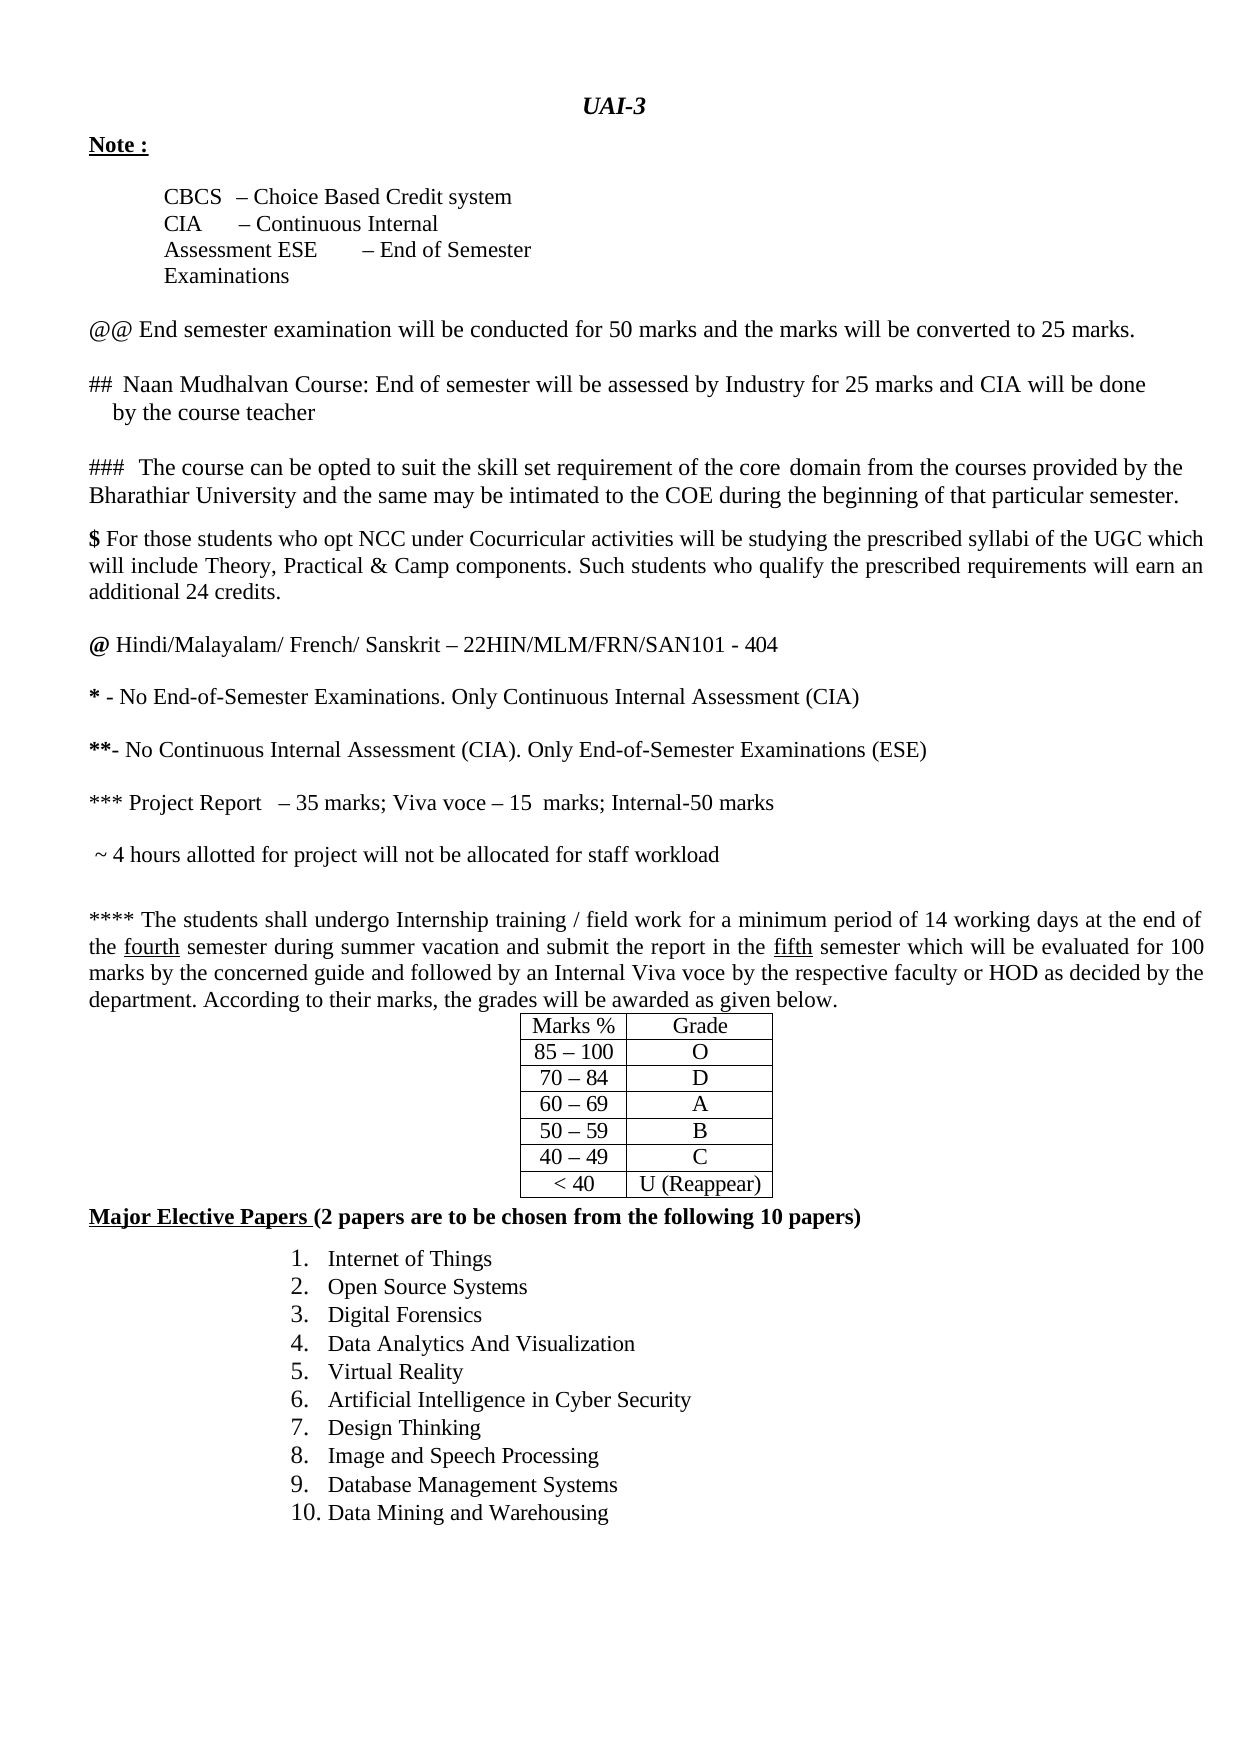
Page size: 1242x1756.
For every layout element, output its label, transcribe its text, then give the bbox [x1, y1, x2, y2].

text @ Hindi/Malayalam/ French/ Sanskrit – 22HIN/MLM/FRN/SAN101 - 404 [88, 631, 1217, 657]
text Note : [88, 131, 1217, 158]
table_cell < 40 [521, 1172, 626, 1197]
table_cell D [627, 1066, 772, 1091]
table_header Grade [627, 1014, 772, 1039]
text * - No End-of-Semester Examinations. Only Continuous Internal Assessment (CIA) [88, 683, 1217, 710]
list Image and Speech Processing [290, 1441, 1217, 1469]
table_cell 50 – 59 [521, 1119, 626, 1144]
list Data Analytics And Visualization [290, 1328, 1217, 1357]
text **- No Continuous Internal Assessment (CIA). Only End-of-Semester Examinations (ESE) [88, 736, 1217, 763]
text **** The students shall undergo Internship training / field work for a minimum period of 14 working days at the end of the fourth semester during summer vacation and submit the report in the fifth semester which will be evaluated for 100 marks by the concerned guide and followed by an Internal Viva voce by the respective faculty or HOD as decided by the department. According to their marks, the grades will be awarded as given below. [88, 907, 1205, 1012]
table_cell O [627, 1040, 772, 1065]
text ### The course can be opted to suit the skill set requirement of the core domain from the courses provided by the Bharathiar University and the same may be intimated to the COE during the beginning of that particular semester. [88, 453, 1217, 508]
table_cell B [627, 1119, 772, 1144]
text ## Naan Mudhalvan Course: End of semester will be assessed by Industry for 25 marks and CIA will be done by the course teacher [88, 370, 1174, 425]
list Data Mining and Warehousing [290, 1498, 1217, 1526]
text $ For those students who opt NCC under Cocurricular activities will be studying the prescribed syllabi of the UGC which will include Theory, Practical & Camp components. Such students who qualify the prescribed requirements will earn an additional 24 credits. [88, 525, 1205, 604]
table_cell A [627, 1092, 772, 1118]
table_header Marks % [521, 1014, 626, 1039]
list Database Management Systems [290, 1469, 1217, 1498]
table_cell C [627, 1145, 772, 1171]
table_cell 60 – 69 [521, 1092, 626, 1118]
text ~ 4 hours allotted for project will not be allocated for staff workload [94, 842, 1217, 868]
table_cell 85 – 100 [521, 1040, 626, 1065]
text CBCS – Choice Based Credit system CIA – Continuous Internal Assessment ESE – End of Semester Examinations [163, 183, 552, 289]
list Virtual Reality [290, 1357, 1217, 1385]
table_cell U (Reappear) [627, 1172, 772, 1197]
list Artificial Intelligence in Cyber Security [290, 1385, 1217, 1413]
list Digital Forensics [290, 1300, 1217, 1328]
text *** Project Report – 35 marks; Viva voce – 15 marks; Internal-50 marks [88, 789, 1217, 815]
text Major Elective Papers (2 papers are to be chosen from the following 10 papers) [88, 1203, 1217, 1229]
list Design Thinking [290, 1413, 1217, 1441]
table_cell 70 – 84 [521, 1066, 626, 1091]
text @@ End semester examination will be conducted for 50 marks and the marks will be converted to 25 marks. [88, 315, 1217, 343]
list Open Source Systems [290, 1272, 1217, 1300]
table_cell 40 – 49 [521, 1145, 626, 1171]
list Internet of Things [290, 1243, 1217, 1272]
